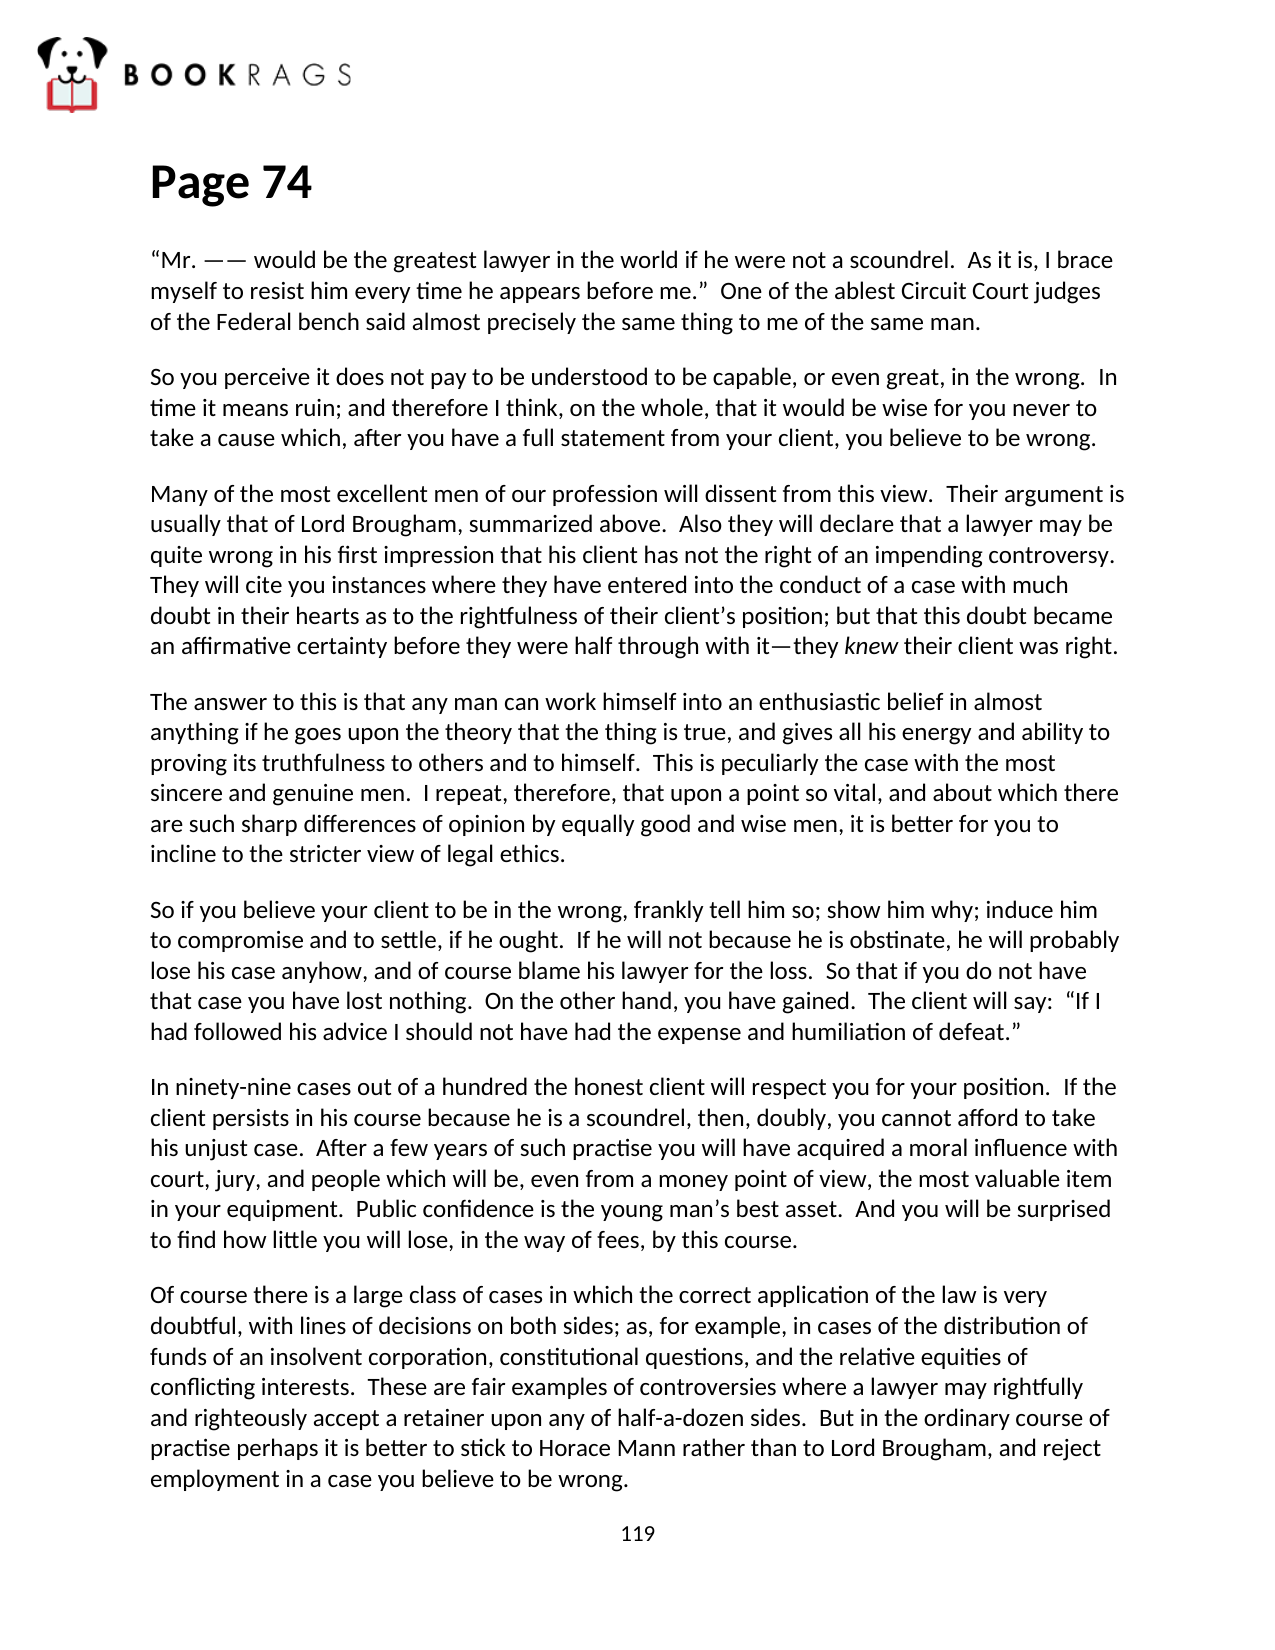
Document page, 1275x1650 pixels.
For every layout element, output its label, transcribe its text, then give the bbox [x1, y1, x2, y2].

text “Mr. ——­ would be the greatest lawyer in the world if he were not a scoundrel. As it is, I brace myself to resist him every time he appears before me.” One of the ablest Circuit Court judges of the Federal bench said almost precisely the same thing to me of the same man. [150, 244, 1125, 336]
text Of course there is a large class of cases in which the correct application of the law is very doubtful, with lines of decisions on both sides; as, for example, in cases of the distribution of funds of an insolvent corporation, constitutional questions, and the relative equities of conflicting interests. These are fair examples of controversies where a lawyer may rightfully and righteously accept a retainer upon any of half-a-dozen sides. But in the ordinary course of practise perhaps it is better to stick to Horace Mann rather than to Lord Brougham, and reject employment in a case you believe to be wrong. [150, 1280, 1125, 1493]
text So if you believe your client to be in the wrong, frankly tell him so; show him why; induce him to compromise and to settle, if he ought. If he will not because he is obstinate, he will probably lose his case anyhow, and of course blame his lawyer for the loss. So that if you do not have that case you have lost nothing. On the other hand, you have gained. The client will say: “If I had followed his advice I should not have had the expense and humiliation of defeat.” [150, 894, 1125, 1047]
picture [37, 37, 351, 113]
text In ninety-nine cases out of a hundred the honest client will respect you for your position. If the client persists in his course because he is a scoundrel, then, doubly, you cannot afford to take his unjust case. After a few years of such practise you will have acquired a moral influence with court, jury, and people which will be, even from a money point of view, the most valuable item in your equipment. Public confidence is the young man’s best asset. And you will be surprised to find how little you will lose, in the way of fees, by this course. [150, 1072, 1125, 1255]
text Many of the most excellent men of our profession will dissent from this view. Their argument is usually that of Lord Brougham, summarized above. Also they will declare that a lawyer may be quite wrong in his first impression that his client has not the right of an impending controversy. They will cite you instances where they have entered into the conduct of a case with much doubt in their hearts as to the rightfulness of their client’s position; but that this doubt became an affirmative certainty before they were half through with it—­they knew their client was right. [150, 478, 1125, 661]
text The answer to this is that any man can work himself into an enthusiastic belief in almost anything if he goes upon the theory that the thing is true, and gives all his energy and ability to proving its truthfulness to others and to himself. This is peculiarly the case with the most sincere and genuine men. I repeat, therefore, that upon a point so vital, and about which there are such sharp differences of opinion by equally good and wise men, it is better for you to incline to the stricter view of legal ethics. [150, 686, 1125, 869]
text So you perceive it does not pay to be understood to be capable, or even great, in the wrong. In time it means ruin; and therefore I think, on the whole, that it would be wise for you never to take a cause which, after you have a full statement from your client, you believe to be wrong. [150, 361, 1125, 453]
text Page 74 [150, 150, 1125, 211]
